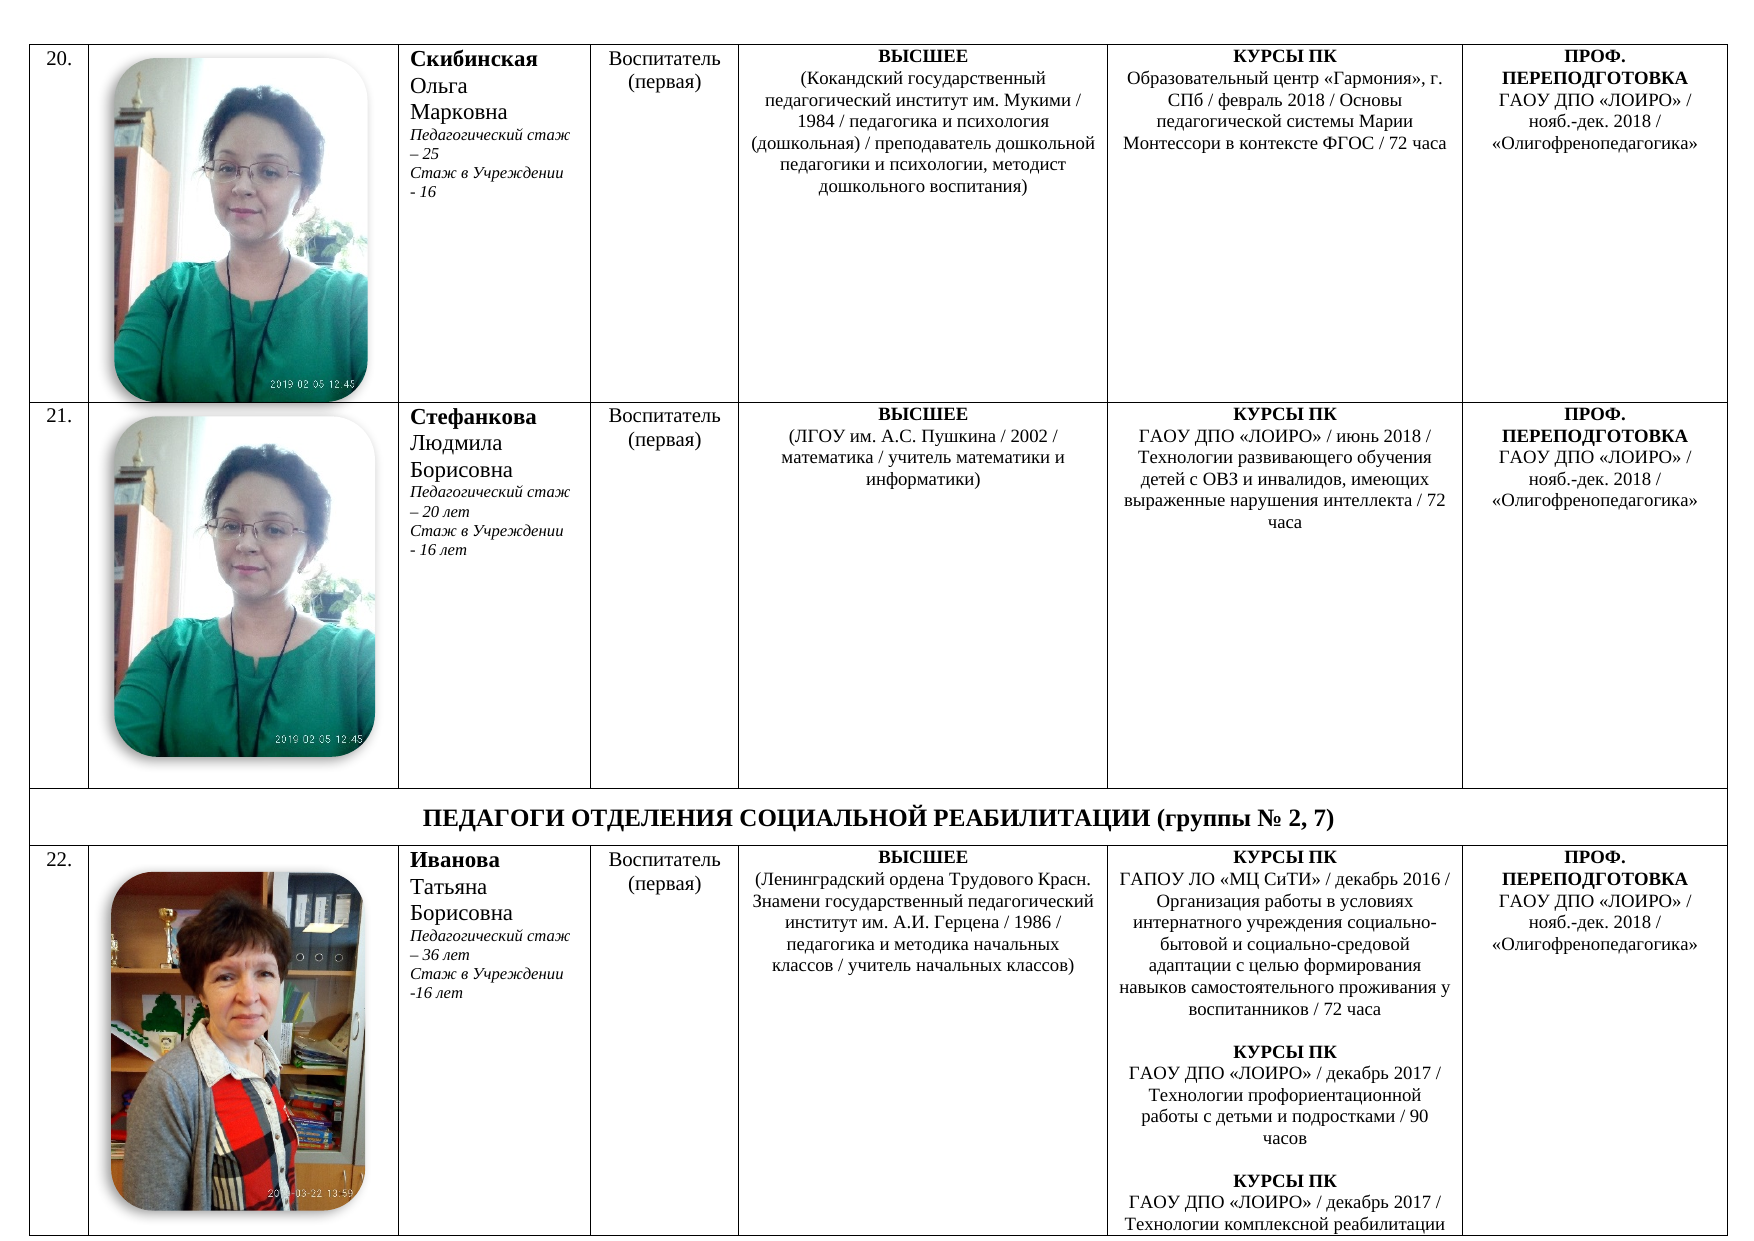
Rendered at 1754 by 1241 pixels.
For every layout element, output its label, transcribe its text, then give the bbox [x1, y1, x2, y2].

table_cell Скибинская Ольга Марковна Педагогический стаж – 25 Стаж в Учреждении - 16 [399, 45, 590, 402]
picture [114, 58, 368, 402]
picture [111, 871, 366, 1211]
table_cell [1463, 846, 1727, 1234]
table_cell ПРОФ. ПЕРЕПОДГОТОВКА ГАОУ ДПО «ЛОИРО» / нояб.-дек. 2018 / «Олигофренопедагогика» [1463, 403, 1727, 788]
table_cell ВЫСШЕЕ (Кокандский государственный педагогический институт им. Мукими / 1984 / педагогика и психология (дошкольная) / преподаватель дошкольной педагогики и психологии, методист дошкольного воспитания) [739, 45, 1107, 402]
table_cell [399, 846, 590, 1234]
table_cell [89, 45, 398, 402]
table_cell [89, 846, 398, 1234]
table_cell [1108, 846, 1462, 1234]
table_cell Воспитатель (первая) [591, 45, 738, 402]
table_cell КУРСЫ ПК Образовательный центр «Гармония», г. СПб / февраль 2018 / Основы педагогической системы Марии Монтессори в контексте ФГОС / 72 часа [1108, 45, 1462, 402]
table_cell 21. [30, 403, 88, 788]
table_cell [591, 846, 738, 1234]
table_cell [1463, 45, 1727, 402]
table_cell ВЫСШЕЕ (ЛГОУ им. А.С. Пушкина / 2002 / математика / учитель математики и информатики) [739, 403, 1107, 788]
table_cell ПЕДАГОГИ ОТДЕЛЕНИЯ СОЦИАЛЬНОЙ РЕАБИЛИТАЦИИ (группы № 2, 7) [30, 789, 1727, 845]
picture [114, 416, 376, 757]
table_cell [89, 403, 398, 788]
table_cell Стефанкова Людмила Борисовна Педагогический стаж – 20 лет Стаж в Учреждении - 16 лет [399, 403, 590, 788]
table_cell КУРСЫ ПК ГАОУ ДПО «ЛОИРО» / июнь 2018 / Технологии развивающего обучения детей с ОВЗ и инвалидов, имеющих выраженные нарушения интеллекта / 72 часа [1108, 403, 1462, 788]
table_cell 20. [30, 45, 88, 402]
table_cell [739, 846, 1107, 1234]
table_cell Воспитатель (первая) [591, 403, 738, 788]
table_cell 22. [30, 846, 88, 1234]
